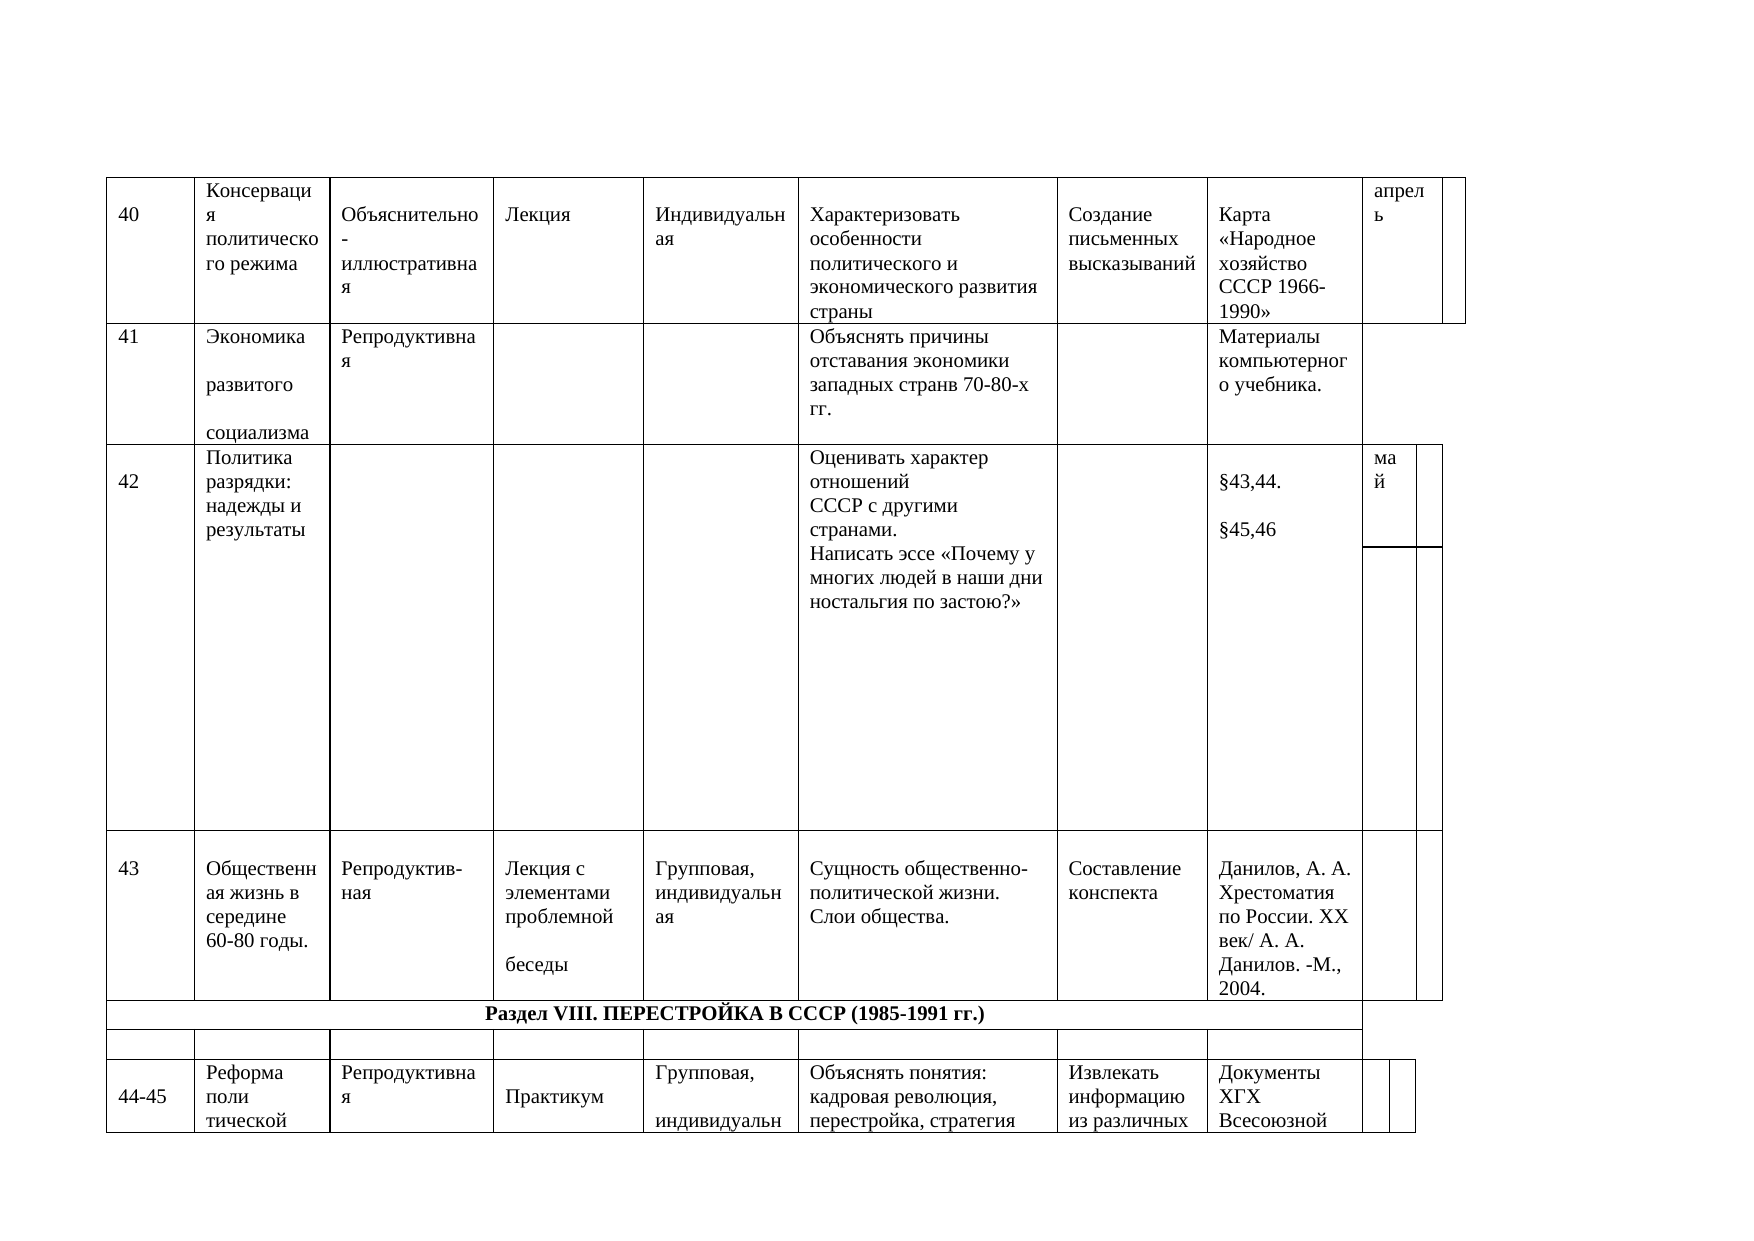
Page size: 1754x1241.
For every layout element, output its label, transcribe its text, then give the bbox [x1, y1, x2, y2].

table_cell Объяснительно-иллюстративная [331, 178, 493, 323]
table_cell 40 [107, 178, 194, 323]
table_cell [331, 445, 493, 830]
table_cell Репродуктивная [331, 831, 493, 1000]
table_cell Материалы компьютерного учебника. [1208, 324, 1362, 444]
table_cell Политика разрядки: надежды и результаты [195, 445, 329, 830]
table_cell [799, 1060, 1057, 1132]
table_cell [1417, 445, 1442, 546]
table_cell Индивидуальная [644, 178, 798, 323]
table_cell [1208, 1030, 1362, 1059]
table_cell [1208, 1060, 1362, 1132]
table_cell [1443, 178, 1465, 323]
table_cell [494, 445, 643, 830]
table_cell [1417, 548, 1442, 830]
table_cell Данилов, А. А. Хрестоматия по России. XX век/ А. А. Данилов. -М., 2004. [1208, 831, 1362, 1000]
table_cell Сущность общественно-политической жизни. Слои общества. [799, 831, 1057, 1000]
table_cell Экономика развитого социализма [195, 324, 329, 444]
table_cell [1363, 831, 1416, 1000]
table_cell [1417, 831, 1442, 1000]
table_cell Раздел VIII. ПЕРЕСТРОЙКА В СССР (1985-1991 гг.) [107, 1001, 1362, 1029]
table_cell Создание письменных высказываний [1058, 178, 1207, 323]
table_cell 44-45 [107, 1060, 194, 1132]
table_cell Лекция [494, 178, 643, 323]
table_cell 43 [107, 831, 194, 1000]
table_cell Консервация политического режима [195, 178, 329, 323]
table_cell Практикум [494, 1060, 643, 1132]
table_cell Характеризовать особенности политического и экономического развития страны [799, 178, 1057, 323]
table_cell 41 [107, 324, 194, 444]
table_cell [799, 1030, 1057, 1059]
table_cell Карта «Народное хозяйство СССР 1966-1990» [1208, 178, 1362, 323]
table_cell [195, 1060, 329, 1132]
table_cell [644, 324, 798, 444]
table_cell Лекция с элементами проблемной беседы [494, 831, 643, 1000]
table_cell [1058, 445, 1207, 830]
table_cell [1058, 1030, 1207, 1059]
table_cell [1363, 1060, 1389, 1132]
table_cell Репродуктивная [331, 1060, 493, 1132]
table_cell Общественная жизнь в середине 60-80 годы. [195, 831, 329, 1000]
table_cell [1363, 548, 1416, 830]
table_cell Объяснять причины отставания экономики западных странв 70-80-х гг. [799, 324, 1057, 444]
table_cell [644, 1060, 798, 1132]
table_cell апрель [1363, 178, 1442, 323]
table_cell [1390, 1060, 1415, 1132]
table_cell Составление конспекта [1058, 831, 1207, 1000]
table_cell [195, 1030, 329, 1059]
table_cell §43,44. §45,46 [1208, 445, 1362, 830]
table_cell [1058, 1060, 1207, 1132]
table_cell Групповая, индивидуальная [644, 831, 798, 1000]
table_cell [107, 1030, 194, 1059]
table_cell [644, 445, 798, 830]
table_cell [331, 1030, 493, 1059]
table_cell [1058, 324, 1207, 444]
table_cell Оценивать характер отношений СССР с другими странами. Написать эссе «Почему у многих людей в наши дни ностальгия по застою?» [799, 445, 1057, 830]
table_cell Репродуктивная [331, 324, 493, 444]
table_cell [494, 1030, 643, 1059]
table_cell май [1363, 445, 1416, 546]
table_cell [644, 1030, 798, 1059]
table_cell 42 [107, 445, 194, 830]
table_cell [494, 324, 643, 444]
